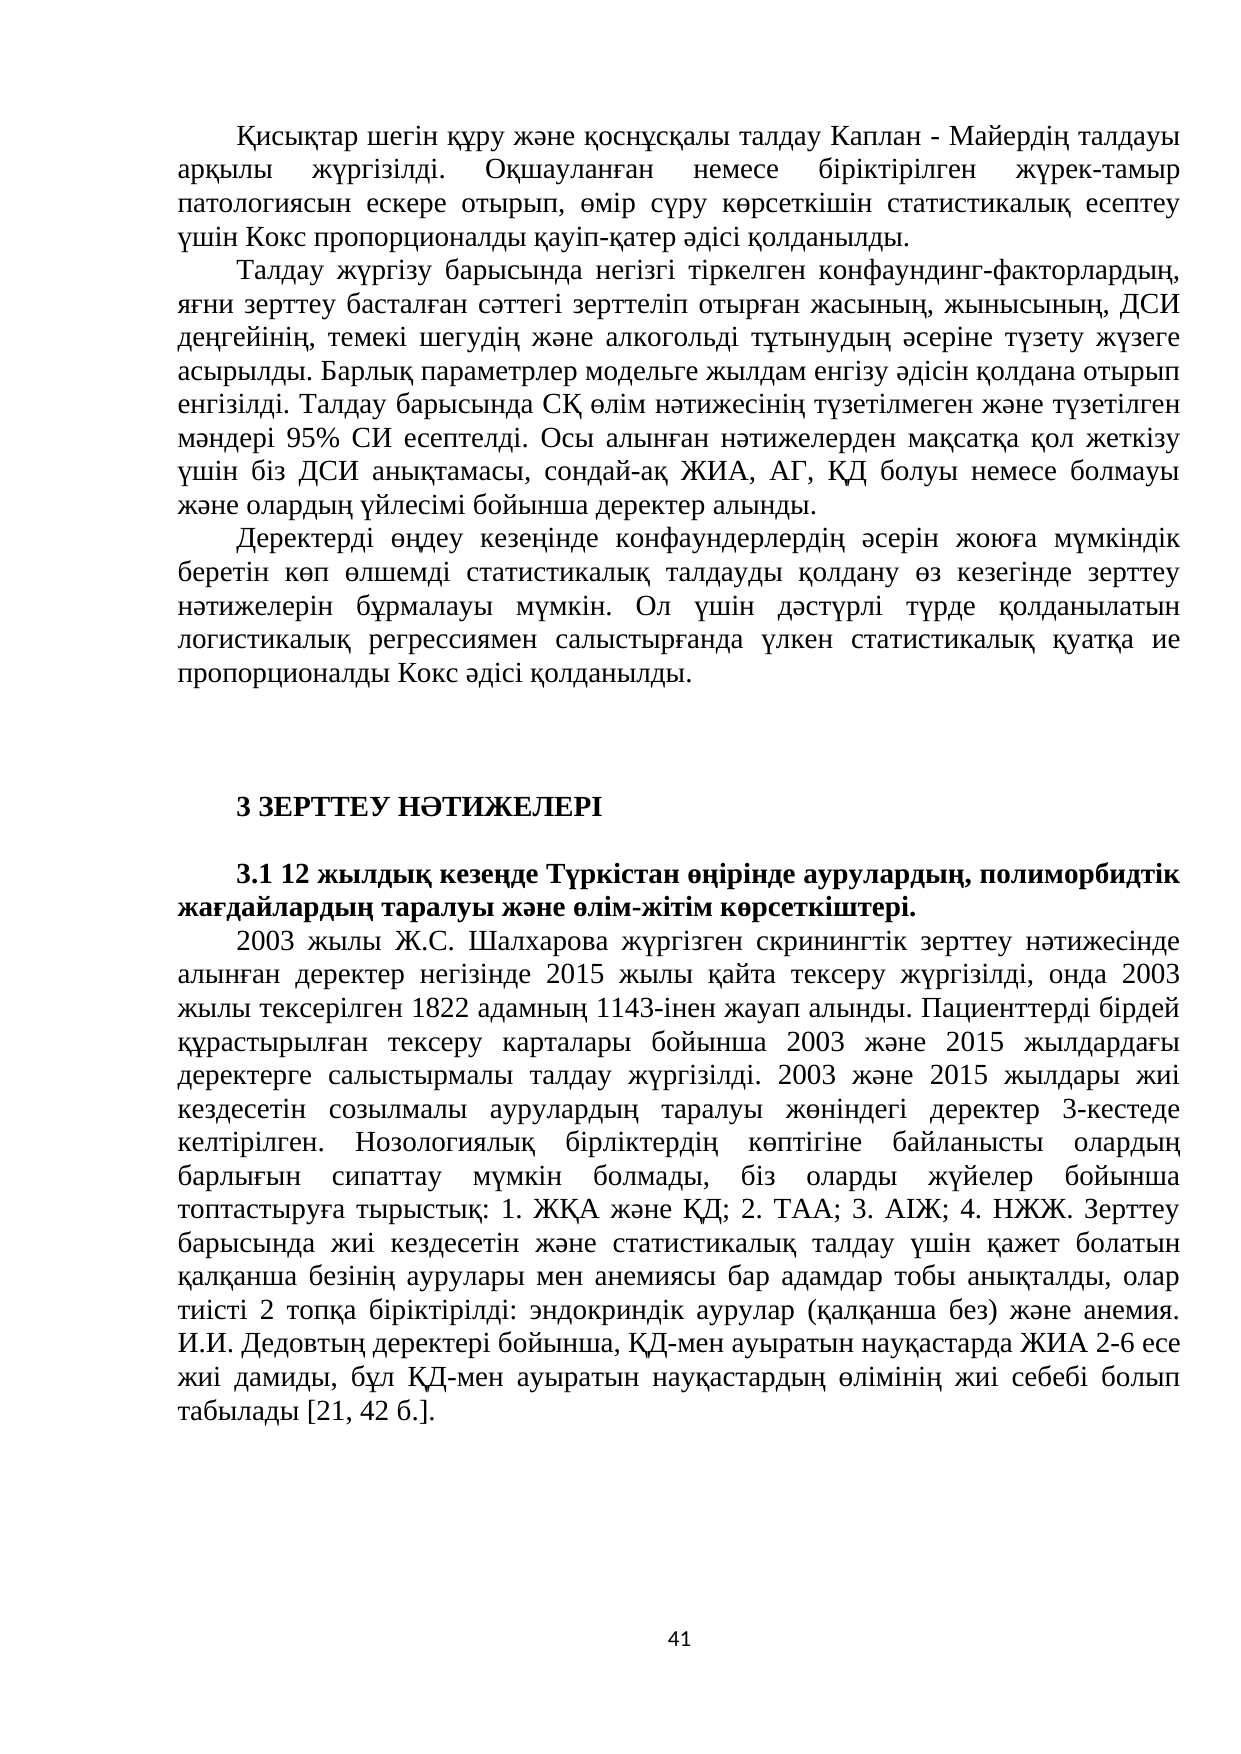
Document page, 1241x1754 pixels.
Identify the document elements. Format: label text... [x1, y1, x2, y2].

text Талдау жүргізу барысында негізгі тіркелген конфаундинг-факторлардың, яғни зерттеу басталған сәттегі зерттеліп отырған жасының, жынысының, ДСИ деңгейінің, темекі шегудің және алкогольді тұтынудың әсеріне түзету жүзеге асырылды. Барлық параметрлер модельге жылдам енгізу әдісін қолдана отырып енгізілді. Талдау барысында СҚ өлім нәтижесінің түзетілмеген және түзетілген мәндері 95% СИ есептелді. Осы алынған нәтижелерден мақсатқа қол жеткізу үшін біз ДСИ анықтамасы, сондай-ақ ЖИА, АГ, ҚД болуы немесе болмауы және олардың үйлесімі бойынша деректер алынды. [177, 252, 1181, 521]
text Қисықтар шегін құру және қоснұсқалы талдау Каплан - Майердің талдауы арқылы жүргізілді. Оқшауланған немесе біріктірілген жүрек-тамыр патологиясын ескере отырып, өмір сүру көрсеткішін статистикалық есептеу үшін Кокс пропорционалды қауіп-қатер әдісі қолданылды. [177, 118, 1181, 252]
text Деректерді өңдеу кезеңінде конфаундерлердің әсерін жоюға мүмкіндік беретін көп өлшемді статистикалық талдауды қолдану өз кезегінде зерттеу нәтижелерін бұрмалауы мүмкін. Ол үшін дәстүрлі түрде қолданылатын логистикалық регрессиямен салыстырғанда үлкен статистикалық қуатқа ие пропорционалды Кокс әдісі қолданылды. [177, 521, 1181, 688]
text 3 ЗЕРТТЕУ НӘТИЖЕЛЕРІ [177, 789, 1181, 822]
text 3.1 12 жылдық кезеңде Түркістан өңірінде аурулардың, полиморбидтік жағдайлардың таралуы және өлім-жітім көрсеткіштері. [177, 856, 1181, 923]
text 2003 жылы Ж.С. Шалхарова жүргізген скринингтік зерттеу нәтижесінде алынған деректер негізінде 2015 жылы қайта тексеру жүргізілді, онда 2003 жылы тексерілген 1822 адамның 1143-інен жауап алынды. Пациенттерді бірдей құрастырылған тексеру карталары бойынша 2003 және 2015 жылдардағы деректерге салыстырмалы талдау жүргізілді. 2003 және 2015 жылдары жиі кездесетін созылмалы аурулардың таралуы жөніндегі деректер 3-кестеде келтірілген. Нозологиялық бірліктердің көптігіне байланысты олардың барлығын сипаттау мүмкін болмады, біз оларды жүйелер бойынша топтастыруға тырыстық: 1. ЖҚА және ҚД; 2. ТАА; 3. АІЖ; 4. НЖЖ. Зерттеу барысында жиі кездесетін және статистикалық талдау үшін қажет болатын қалқанша безінің аурулары мен анемиясы бар адамдар тобы анықталды, олар тиісті 2 топқа біріктірілді: эндокриндік аурулар (қалқанша без) және анемия. И.И. Дедовтың деректері бойынша, ҚД-мен ауыратын науқастарда ЖИА 2-6 есе жиі дамиды, бұл ҚД-мен ауыратын науқастардың өлімінің жиі себебі болып табылады [21, 42 б.]. [177, 923, 1181, 1426]
